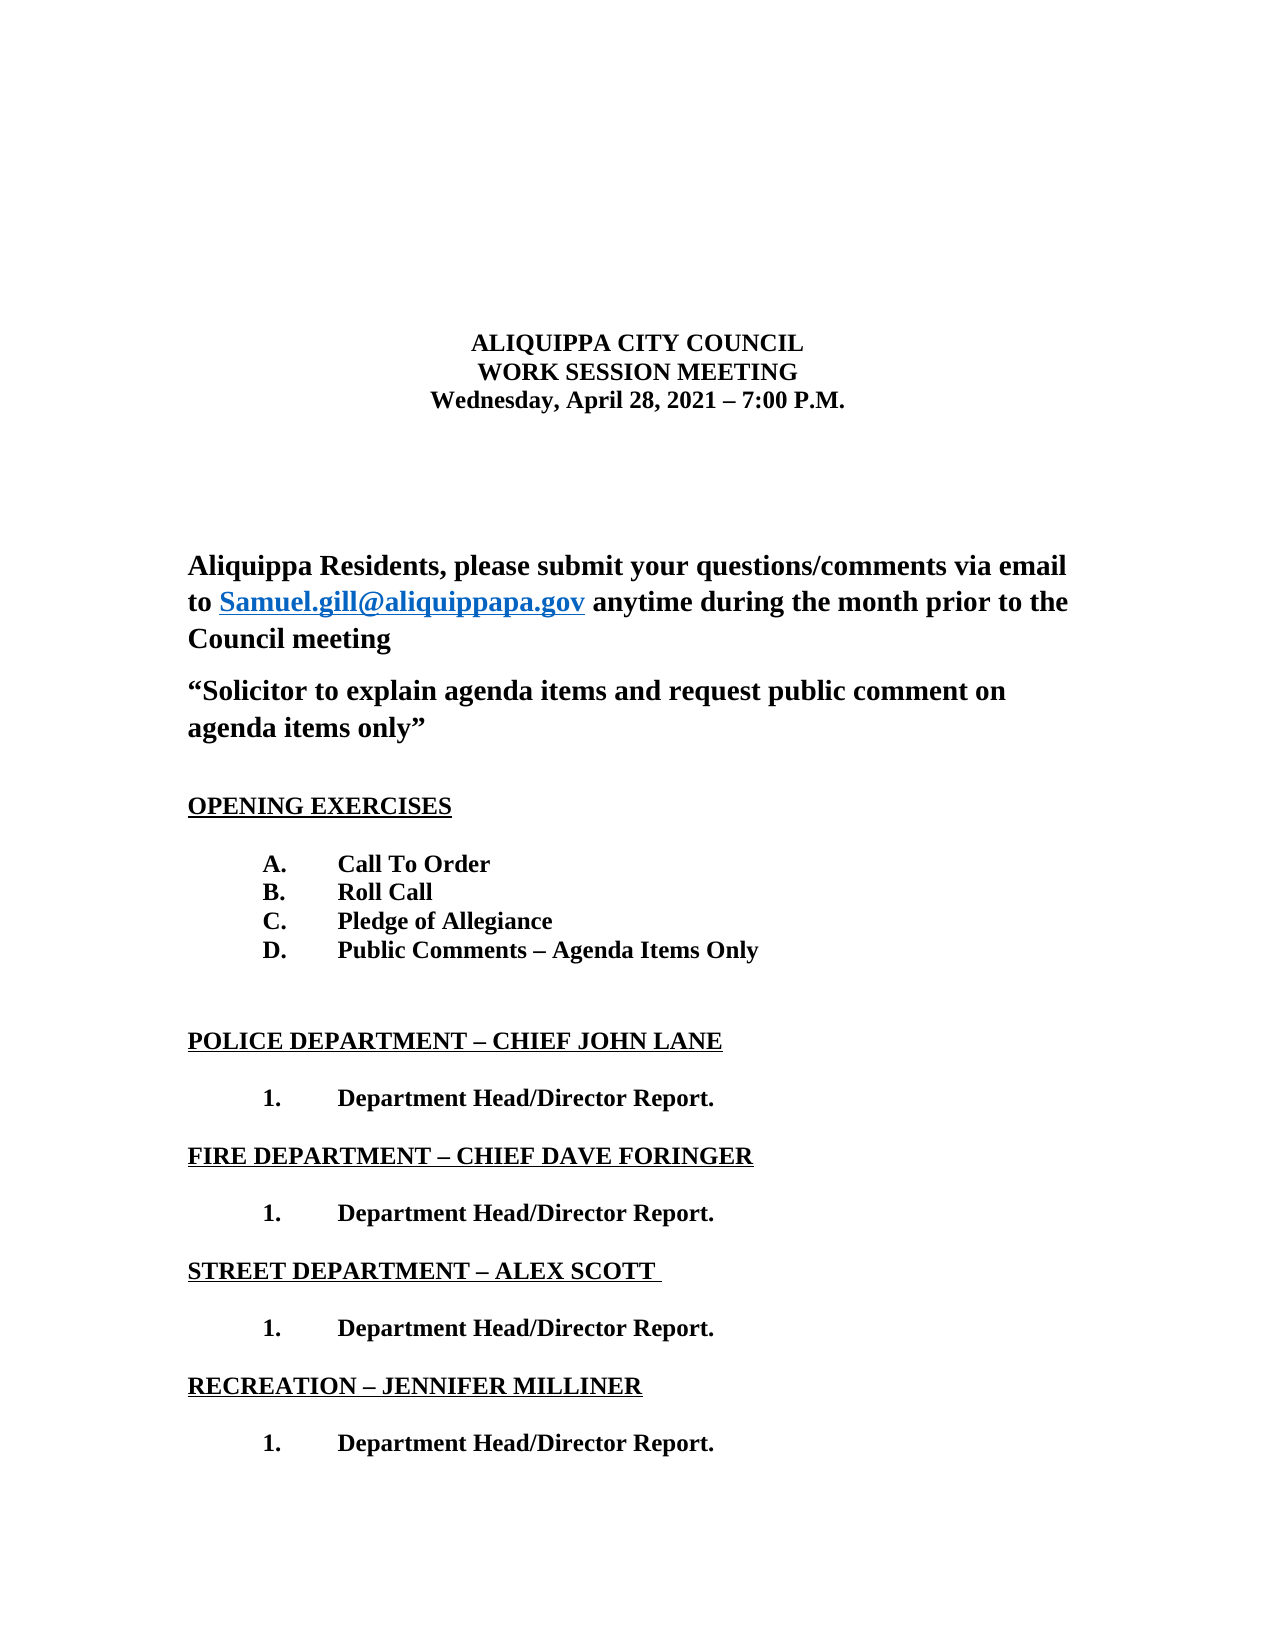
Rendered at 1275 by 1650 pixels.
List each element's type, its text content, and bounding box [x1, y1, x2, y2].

text OPENING EXERCISES [187, 791, 1087, 820]
text 1. Department Head/Director Report. [187, 1313, 1087, 1342]
text FIRE DEPARTMENT – CHIEF DAVE FORINGER [187, 1141, 1087, 1170]
list Department Head/Director Report. [262, 1198, 1087, 1227]
list Department Head/Director Report. [262, 1428, 1087, 1457]
list Call To Order [262, 849, 1087, 877]
list Roll Call [262, 877, 1087, 906]
list Pledge of Allegiance [262, 906, 1087, 935]
text Wednesday, April 28, 2021 – 7:00 P.M. [187, 385, 1087, 414]
text CITY COUNCIL [187, 328, 1087, 357]
text WORK SESSION MEETING [187, 357, 1087, 385]
text STREET DEPARTMENT – ALEX SCOTT [187, 1256, 1087, 1285]
text POLICE DEPARTMENT – CHIEF JOHN LANE [187, 1026, 1087, 1055]
list Department Head/Director Report. [262, 1083, 1087, 1112]
list Public Comments – Agenda Items Only [262, 935, 1087, 964]
text “Solicitor to explain agenda items and request public comment on agenda items only” [187, 673, 1087, 743]
text Aliquippa Residents, please submit your questions/comments via email to Samuel.gill@aliquippapa.gov anytime during the month prior to the Council meeting [187, 548, 1087, 654]
text RECREATION – JENNIFER MILLINER [187, 1371, 1087, 1400]
